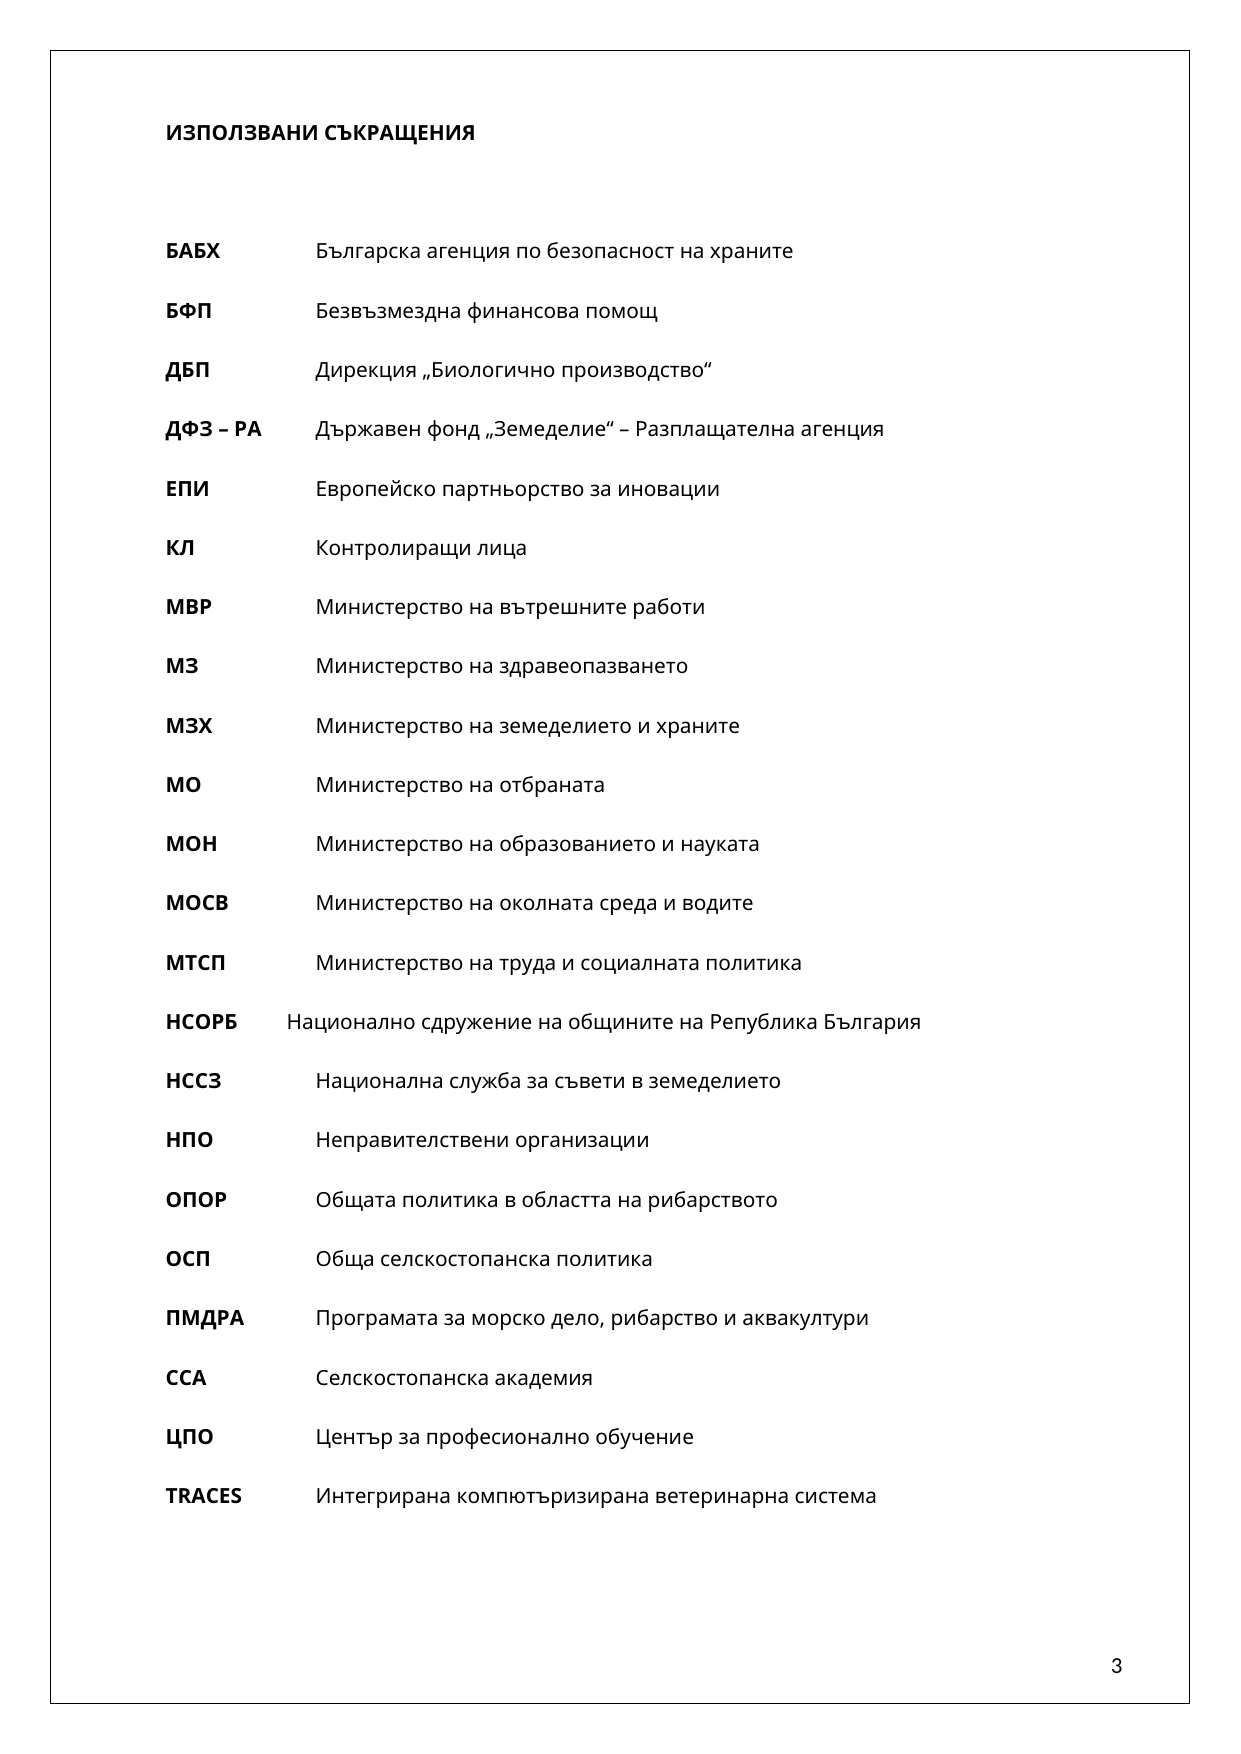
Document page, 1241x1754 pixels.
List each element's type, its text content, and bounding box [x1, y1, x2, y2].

text ЕПИ Европейско партньорство за иновации [165, 474, 1122, 502]
text ОПОР Общата политика в областта на рибарството [165, 1185, 1122, 1213]
text МОН Министерство на образованието и науката [165, 829, 1122, 858]
text ДБП Дирекция „Биологично производство“ [165, 355, 1122, 383]
text МВР Министерство на вътрешните работи [165, 592, 1122, 621]
text КЛ Контролиращи лица [165, 533, 1122, 561]
text НПО Неправителствени организации [165, 1126, 1122, 1154]
text ЦПО Център за професионално обучение [165, 1422, 1122, 1450]
text ДФЗ – РА Държавен фонд „Земеделие“ – Разплащателна агенция [165, 414, 1122, 443]
text ССА Селскостопанска академия [165, 1363, 1122, 1391]
text МО Министерство на отбраната [165, 770, 1122, 798]
text БФП Безвъзмездна финансова помощ [165, 296, 1122, 324]
text ИЗПОЛЗВАНИ СЪКРАЩЕНИЯ [165, 118, 1122, 146]
text ОСП Обща селскостопанска политика [165, 1244, 1122, 1273]
text НССЗ Национална служба за съвети в земеделието [165, 1066, 1122, 1095]
text БАБХ Българска агенция по безопасност на храните [165, 237, 1122, 265]
text МЗХ Министерство на земеделието и храните [165, 711, 1122, 739]
text МОСВ Министерство на околната среда и водите [165, 888, 1122, 917]
text МЗ Министерство на здравеопазването [165, 651, 1122, 680]
text TRACES Интегрирана компютъризирана ветеринарна система [165, 1481, 1122, 1510]
text МТСП Министерство на труда и социалната политика [165, 948, 1122, 976]
text НСОРБ Национално сдружение на общините на Република България [165, 1007, 1122, 1036]
text ПМДРА Програмата за морско дело, рибарство и аквакултури [165, 1303, 1122, 1332]
